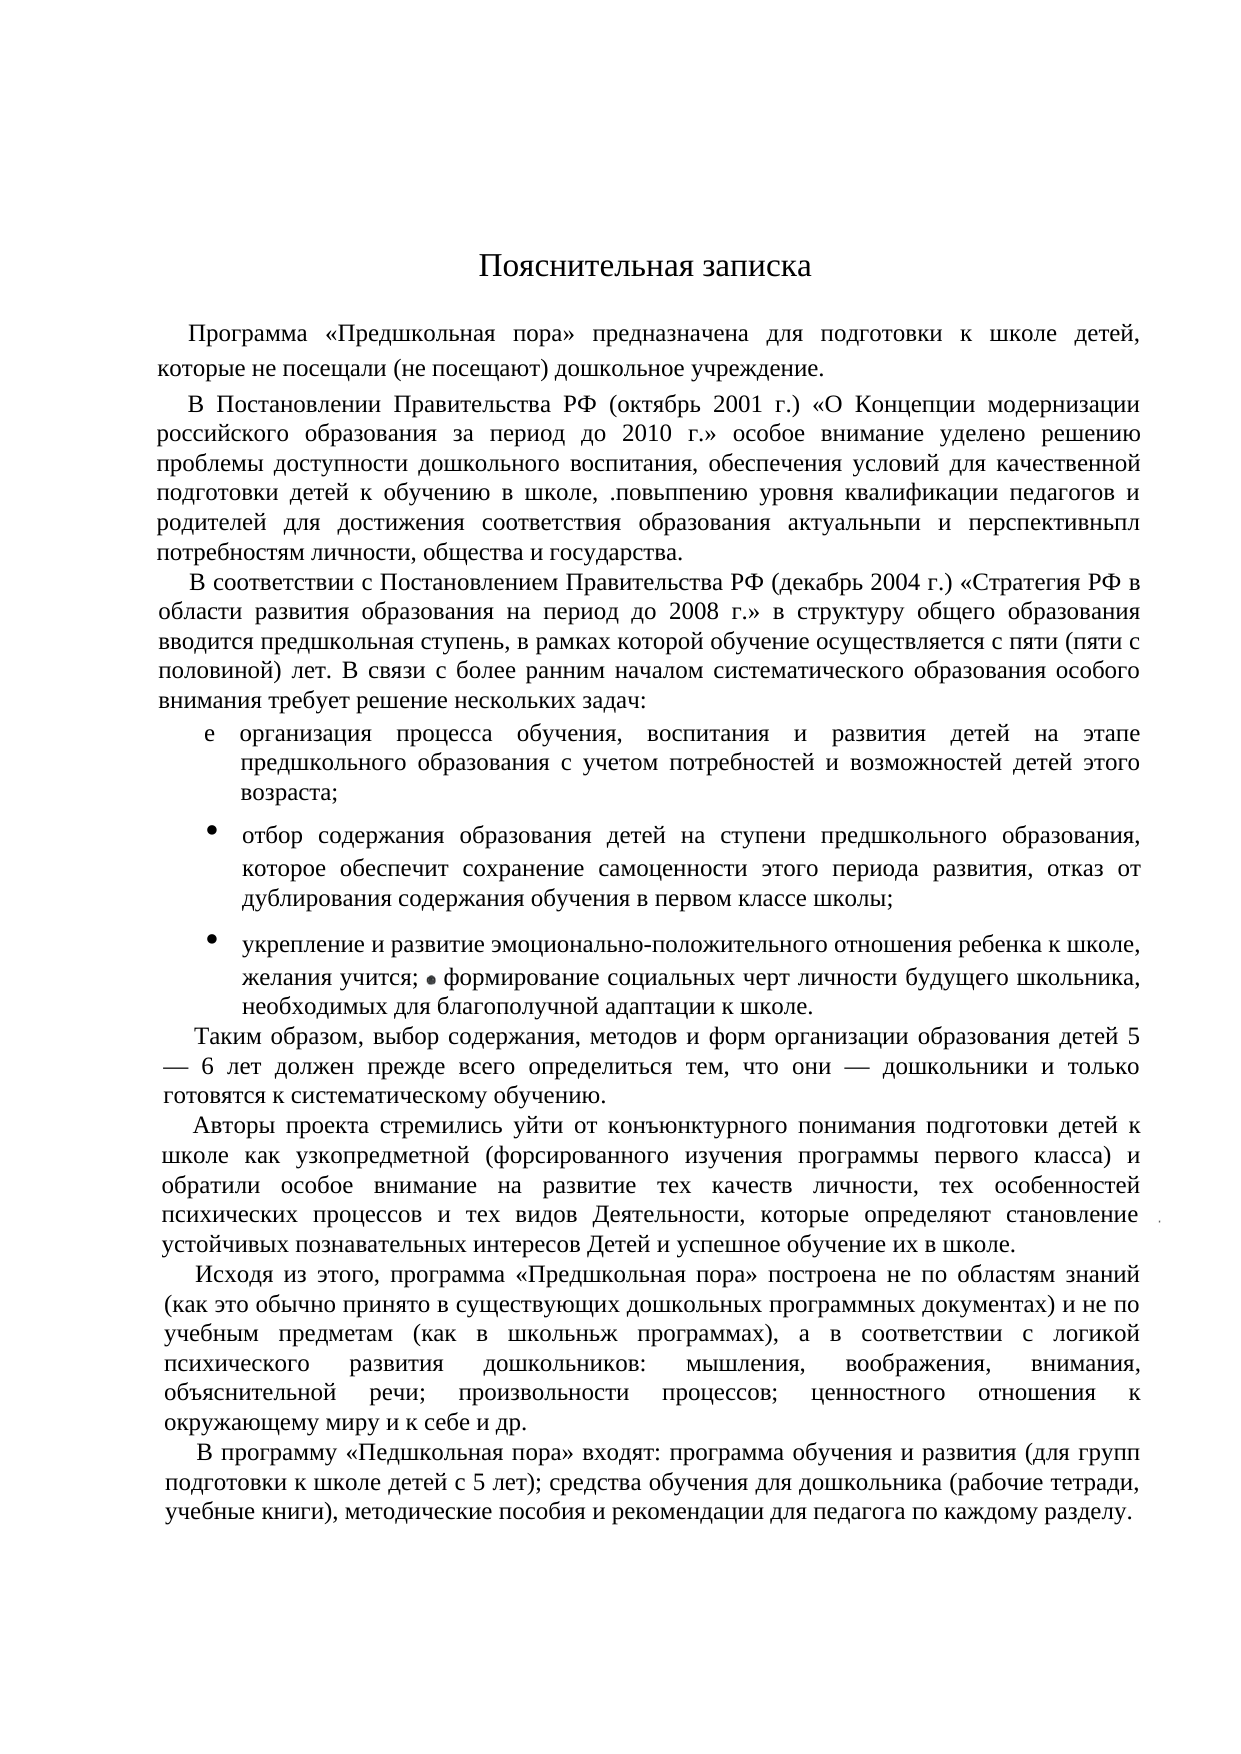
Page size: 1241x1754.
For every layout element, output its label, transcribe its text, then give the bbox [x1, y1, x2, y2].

text В Постановлении Правительства РФ (октябрь 2001 г.) «О Концепции модернизации российского образования за период до 2010 г.» особое внимание уделено решению проблемы доступности дошкольного воспитания, обеспечения условий для качественной подготовки детей к обучению в школе, .повьппению уровня квалификации педагогов и родителей для достижения соответствия образования актуальньпи и перспективньпл потребностям личности, общества и государства. [156, 389, 1141, 565]
text В соответствии с Постановлением Правительства РФ (декабрь 2004 г.) «Стратегия РФ в области развития образования на период до 2008 г.» в структуру общего образования вводится предшкольная ступень, в рамках которой обучение осуществляется с пяти (пяти с половиной) лет. В связи с более ранним началом систематического образования особого внимания требует решение нескольких задач: [158, 567, 1141, 714]
picture [426, 975, 436, 985]
text Пояснительная записка [139, 246, 1151, 284]
list укрепление и развитие эмоционально-положительного отношения ребенка к школе, желания учится; формирование социальных черт личности будущего школьника, необходимых для благополучной адаптации к школе. [205, 915, 1141, 1020]
text В программу «Педшкольная пора» входят: программа обучения и развития (для групп подготовки к школе детей с 5 лет); средства обучения для дошкольника (рабочие тетради, учебные книги), методические пособия и рекомендации для педагога по каждому разделу. [165, 1437, 1141, 1525]
list отбор содержания образования детей на ступени предшкольного образования, которое обеспечит сохранение самоценности этого периода развития, отказ от дублирования содержания обучения в первом классе школы; [205, 807, 1141, 912]
text Авторы проекта стремились уйти от конъюнктурного понимания подготовки детей к школе как узкопредметной (форсированного изучения программы первого класса) и обратили особое внимание на развитие тех качеств личности, тех особенностей психических процессов и тех видов Деятельности, которые определяют становление устойчивых познавательных интересов Детей и успешное обучение их в школе. [161, 1111, 1141, 1258]
text Таким образом, выбор содержания, методов и форм организации образования детей 5 — 6 лет должен прежде всего определиться тем, что они — дошкольники и только готовятся к систематическому обучению. [163, 1021, 1141, 1109]
text Программа «Предшкольная пора» предназначена для подготовки к школе детей, которые не посещали (не посещают) дошкольное учреждение. [157, 318, 1141, 382]
text Исходя из этого, программа «Предшкольная пора» построена не по областям знаний (как это обычно принято в существующих дошкольных программных документах) и не по учебным предметам (как в школьньж программах), а в соответствии с логикой психического развития дошкольников: мышления, воображения, внимания, объяснительной речи; произвольности процессов; ценностного отношения к окружающему миру и к себе и др. [164, 1259, 1141, 1436]
text е организация процесса обучения, воспитания и развития детей на этапе предшкольного образования с учетом потребностей и возможностей детей этого возраста; [204, 718, 1141, 806]
